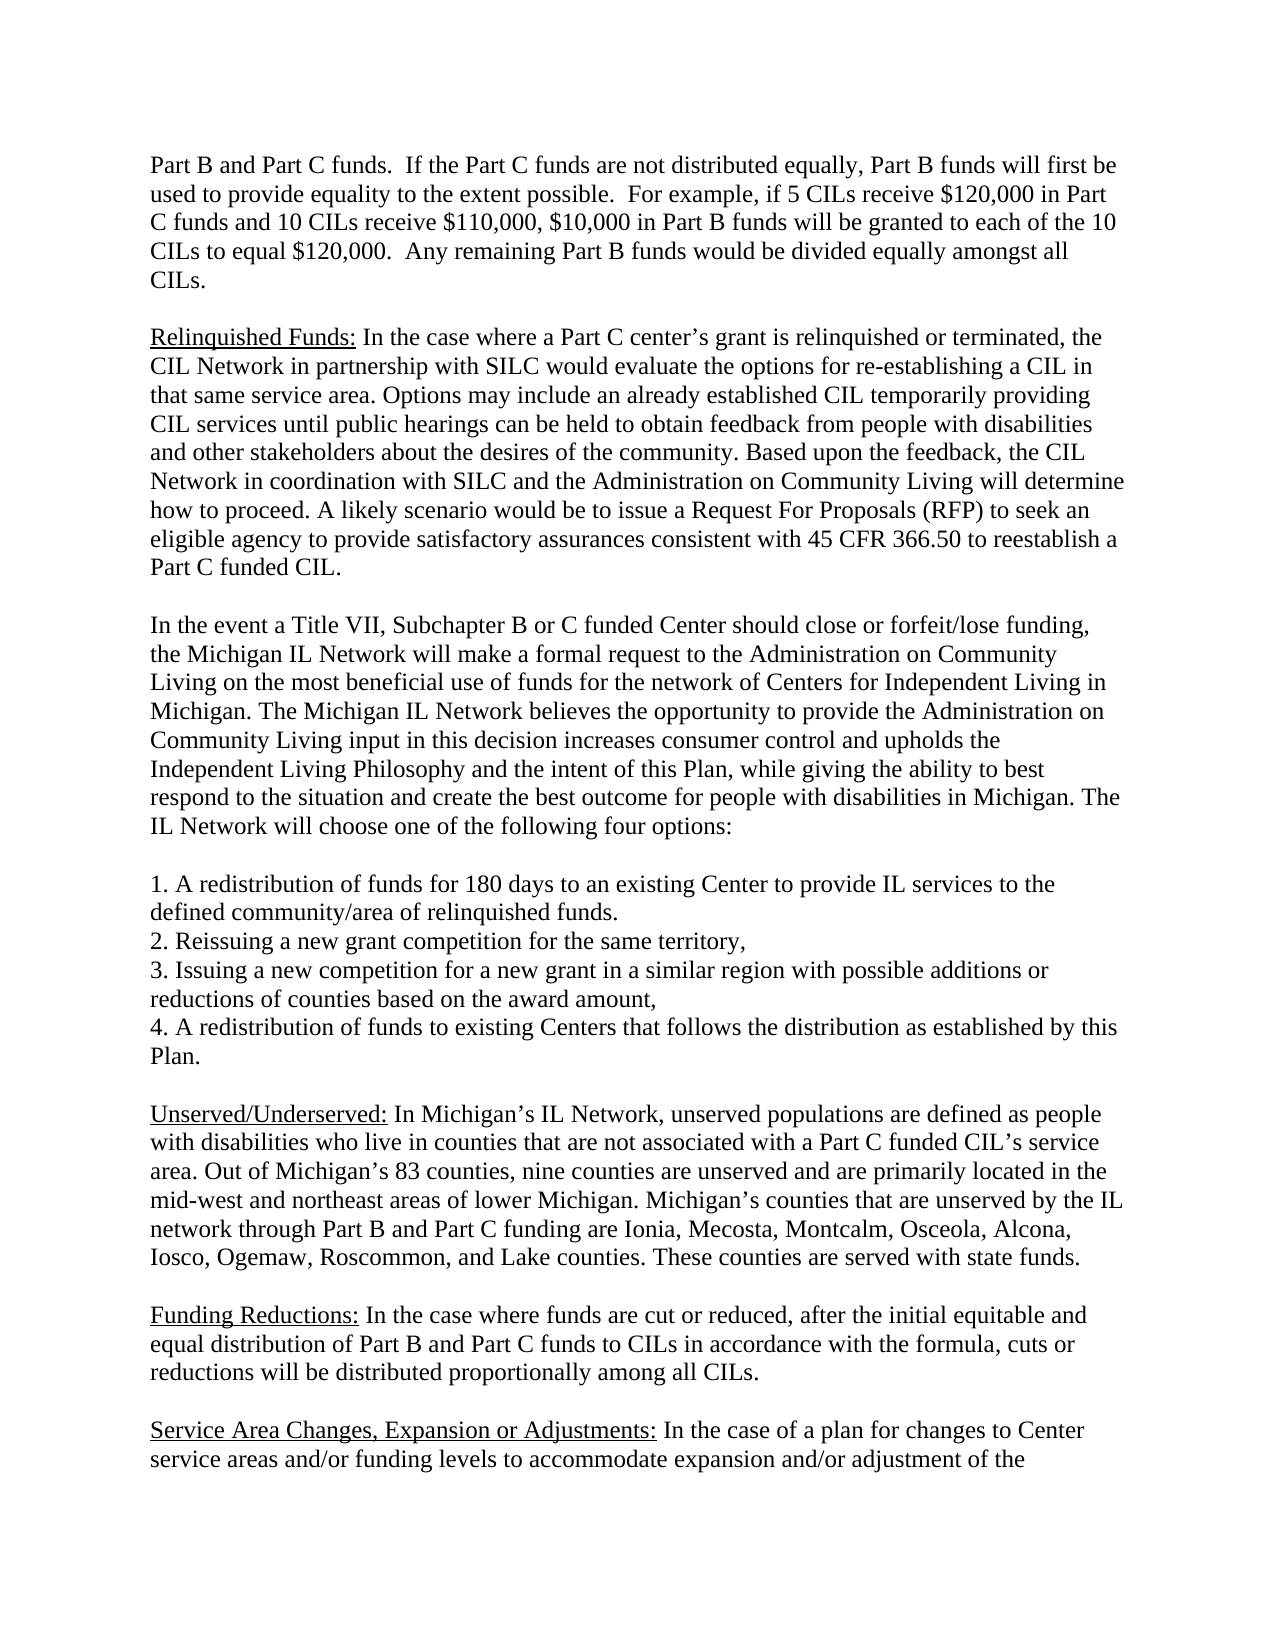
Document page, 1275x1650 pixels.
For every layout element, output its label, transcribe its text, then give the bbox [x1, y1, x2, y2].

text Relinquished Funds: In the case where a Part C center’s grant is relinquished or terminated, the CIL Network in partnership with SILC would evaluate the options for re-establishing a CIL in that same service area. Options may include an already established CIL temporarily providing CIL services until public hearings can be held to obtain feedback from people with disabilities and other stakeholders about the desires of the community. Based upon the feedback, the CIL Network in coordination with SILC and the Administration on Community Living will determine how to proceed. A likely scenario would be to issue a Request For Proposals (RFP) to seek an eligible agency to provide satisfactory assurances consistent with 45 CFR 366.50 to reestablish a Part C funded CIL. [150, 322, 1125, 581]
text 1. A redistribution of funds for 180 days to an existing Center to provide IL services to the defined community/area of relinquished funds. [150, 869, 1125, 926]
text 3. Issuing a new competition for a new grant in a similar region with possible additions or reductions of counties based on the award amount, [150, 955, 1125, 1012]
text 2. Reissuing a new grant competition for the same territory, [150, 926, 1125, 955]
text In the event a Title VII, Subchapter B or C funded Center should close or forfeit/lose funding, the Michigan IL Network will make a formal request to the Administration on Community Living on the most beneficial use of funds for the network of Centers for Independent Living in Michigan. The Michigan IL Network believes the opportunity to provide the Administration on Community Living input in this decision increases consumer control and upholds the Independent Living Philosophy and the intent of this Plan, while giving the ability to best respond to the situation and create the best outcome for people with disabilities in Michigan. The IL Network will choose one of the following four options: [150, 610, 1125, 840]
text Funding Reductions: In the case where funds are cut or reduced, after the initial equitable and equal distribution of Part B and Part C funds to CILs in accordance with the formula, cuts or reductions will be distributed proportionally among all CILs. [150, 1300, 1125, 1386]
text Unserved/Underserved: In Michigan’s IL Network, unserved populations are defined as people with disabilities who live in counties that are not associated with a Part C funded CIL’s service area. Out of Michigan’s 83 counties, nine counties are unserved and are primarily located in the mid-west and northeast areas of lower Michigan. Michigan’s counties that are unserved by the IL network through Part B and Part C funding are Ionia, Mecosta, Montcalm, Osceola, Alcona, Iosco, Ogemaw, Roscommon, and Lake counties. These counties are served with state funds. [150, 1099, 1125, 1271]
text 4. A redistribution of funds to existing Centers that follows the distribution as established by this Plan. [150, 1012, 1125, 1070]
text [150, 150, 1125, 294]
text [150, 1415, 1125, 1472]
